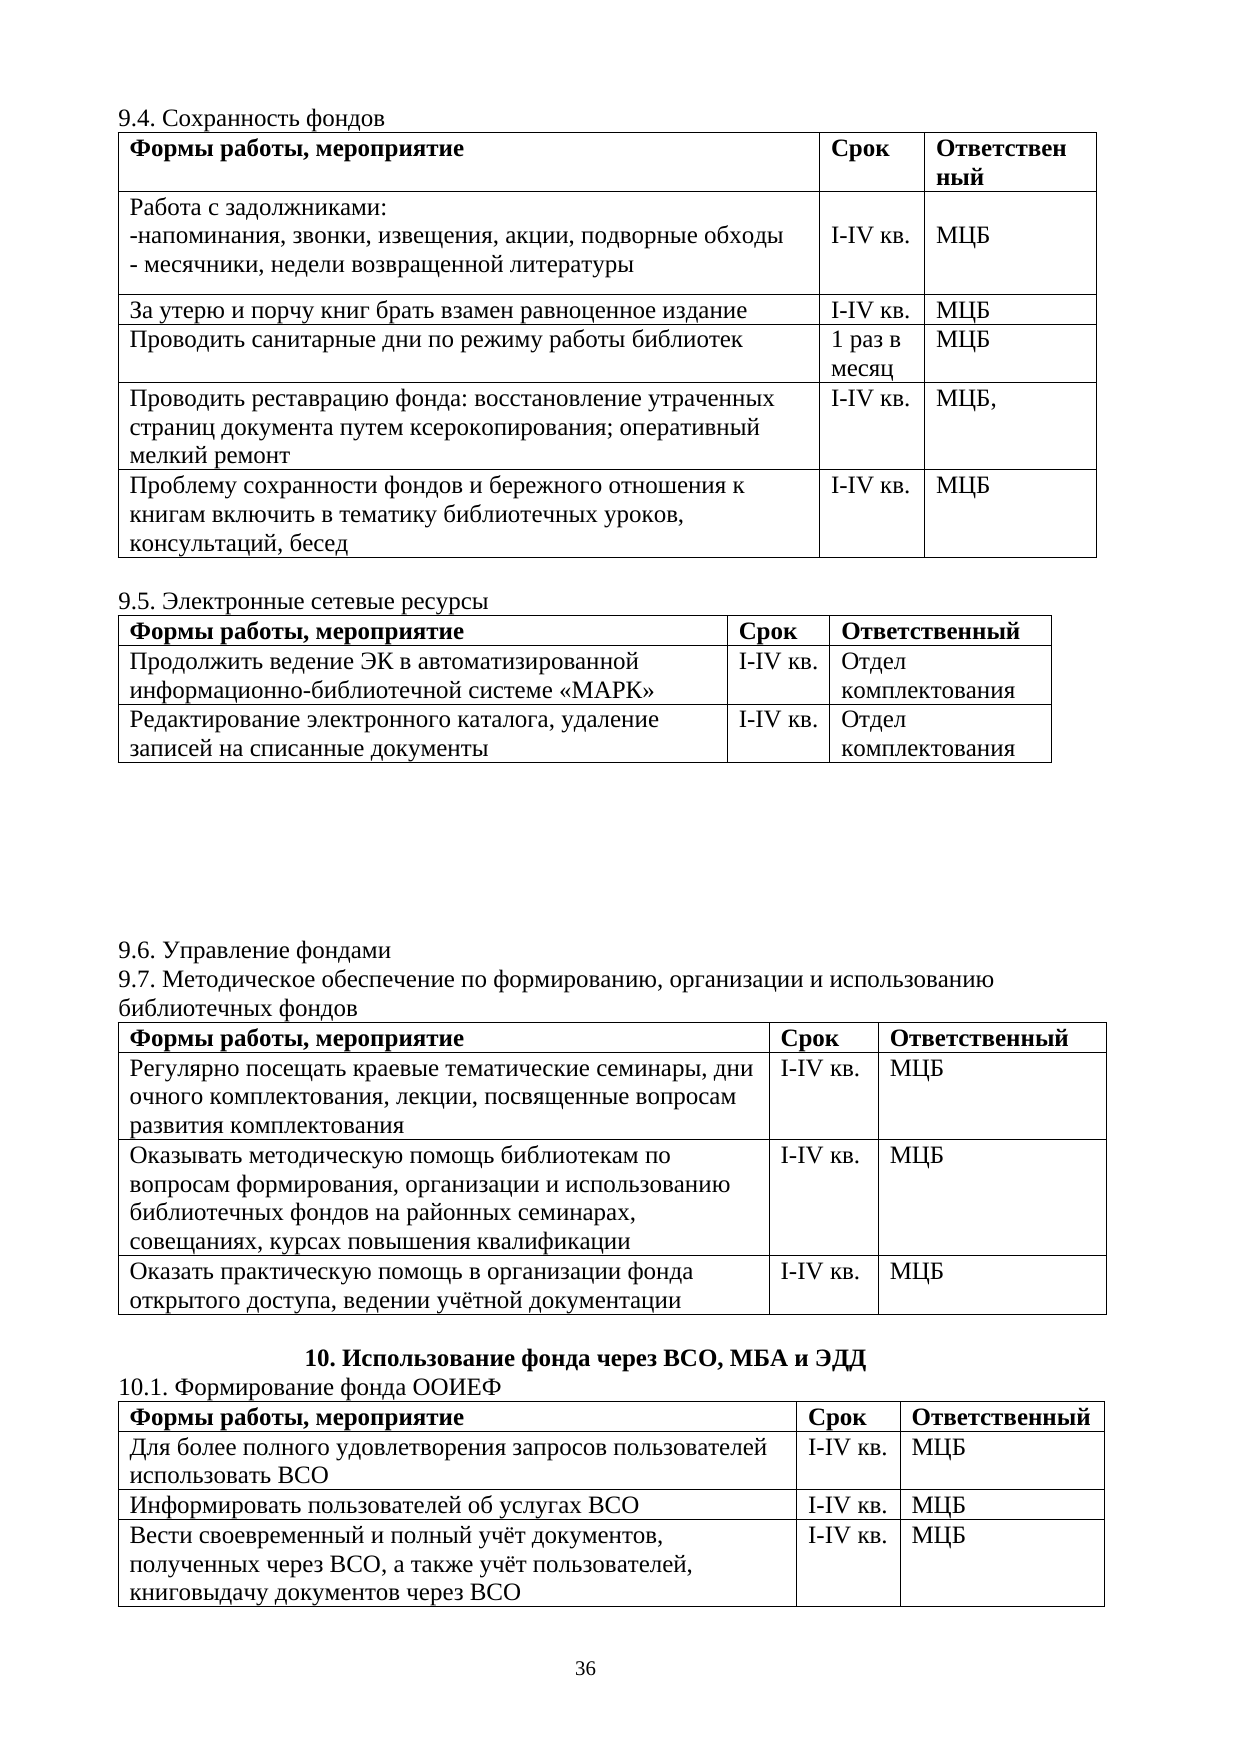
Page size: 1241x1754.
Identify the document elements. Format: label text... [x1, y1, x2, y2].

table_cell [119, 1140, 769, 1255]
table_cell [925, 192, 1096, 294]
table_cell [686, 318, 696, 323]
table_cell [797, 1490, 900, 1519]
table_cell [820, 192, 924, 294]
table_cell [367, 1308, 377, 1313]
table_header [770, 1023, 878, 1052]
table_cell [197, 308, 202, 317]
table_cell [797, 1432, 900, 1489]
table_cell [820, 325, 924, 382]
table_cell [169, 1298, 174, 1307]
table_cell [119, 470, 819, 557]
text 9.4. Сохранность фондов [118, 103, 1053, 132]
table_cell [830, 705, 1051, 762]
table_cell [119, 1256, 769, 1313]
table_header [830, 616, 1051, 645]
text 9.5. Электронные сетевые ресурсы [118, 586, 1053, 615]
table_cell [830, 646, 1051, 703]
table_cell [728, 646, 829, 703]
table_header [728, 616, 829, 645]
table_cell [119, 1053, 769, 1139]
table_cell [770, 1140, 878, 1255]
text 9.7. Методическое обеспечение по формированию, организации и использованию библиотечных фондов [118, 964, 1053, 1022]
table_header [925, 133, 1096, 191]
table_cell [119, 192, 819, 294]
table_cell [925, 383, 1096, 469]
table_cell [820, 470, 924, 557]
text 9.6. Управление фондами [118, 936, 1053, 964]
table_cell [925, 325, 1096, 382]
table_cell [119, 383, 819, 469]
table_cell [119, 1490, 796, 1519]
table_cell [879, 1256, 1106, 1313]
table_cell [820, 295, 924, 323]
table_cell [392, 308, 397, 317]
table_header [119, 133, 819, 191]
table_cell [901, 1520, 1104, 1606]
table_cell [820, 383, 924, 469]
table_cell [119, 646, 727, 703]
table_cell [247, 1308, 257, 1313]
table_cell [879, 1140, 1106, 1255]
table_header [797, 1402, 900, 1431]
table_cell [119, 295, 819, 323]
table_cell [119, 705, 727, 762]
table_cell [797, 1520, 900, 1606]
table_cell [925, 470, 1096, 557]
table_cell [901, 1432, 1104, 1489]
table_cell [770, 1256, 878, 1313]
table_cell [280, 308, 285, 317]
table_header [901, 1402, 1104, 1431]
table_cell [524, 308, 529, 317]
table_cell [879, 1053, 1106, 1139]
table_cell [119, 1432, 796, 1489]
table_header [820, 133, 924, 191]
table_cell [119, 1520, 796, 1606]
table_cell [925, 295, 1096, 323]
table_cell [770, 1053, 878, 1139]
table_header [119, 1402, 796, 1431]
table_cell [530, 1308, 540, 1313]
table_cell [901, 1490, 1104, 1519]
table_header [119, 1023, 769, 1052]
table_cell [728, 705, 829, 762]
text 10.1. Формирование фонда ООИЕФ [118, 1372, 1053, 1401]
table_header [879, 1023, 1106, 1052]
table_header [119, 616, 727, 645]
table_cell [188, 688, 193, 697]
text 10. Использование фонда через ВСО, МБА и ЭДД [118, 1343, 1053, 1372]
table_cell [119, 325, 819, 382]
